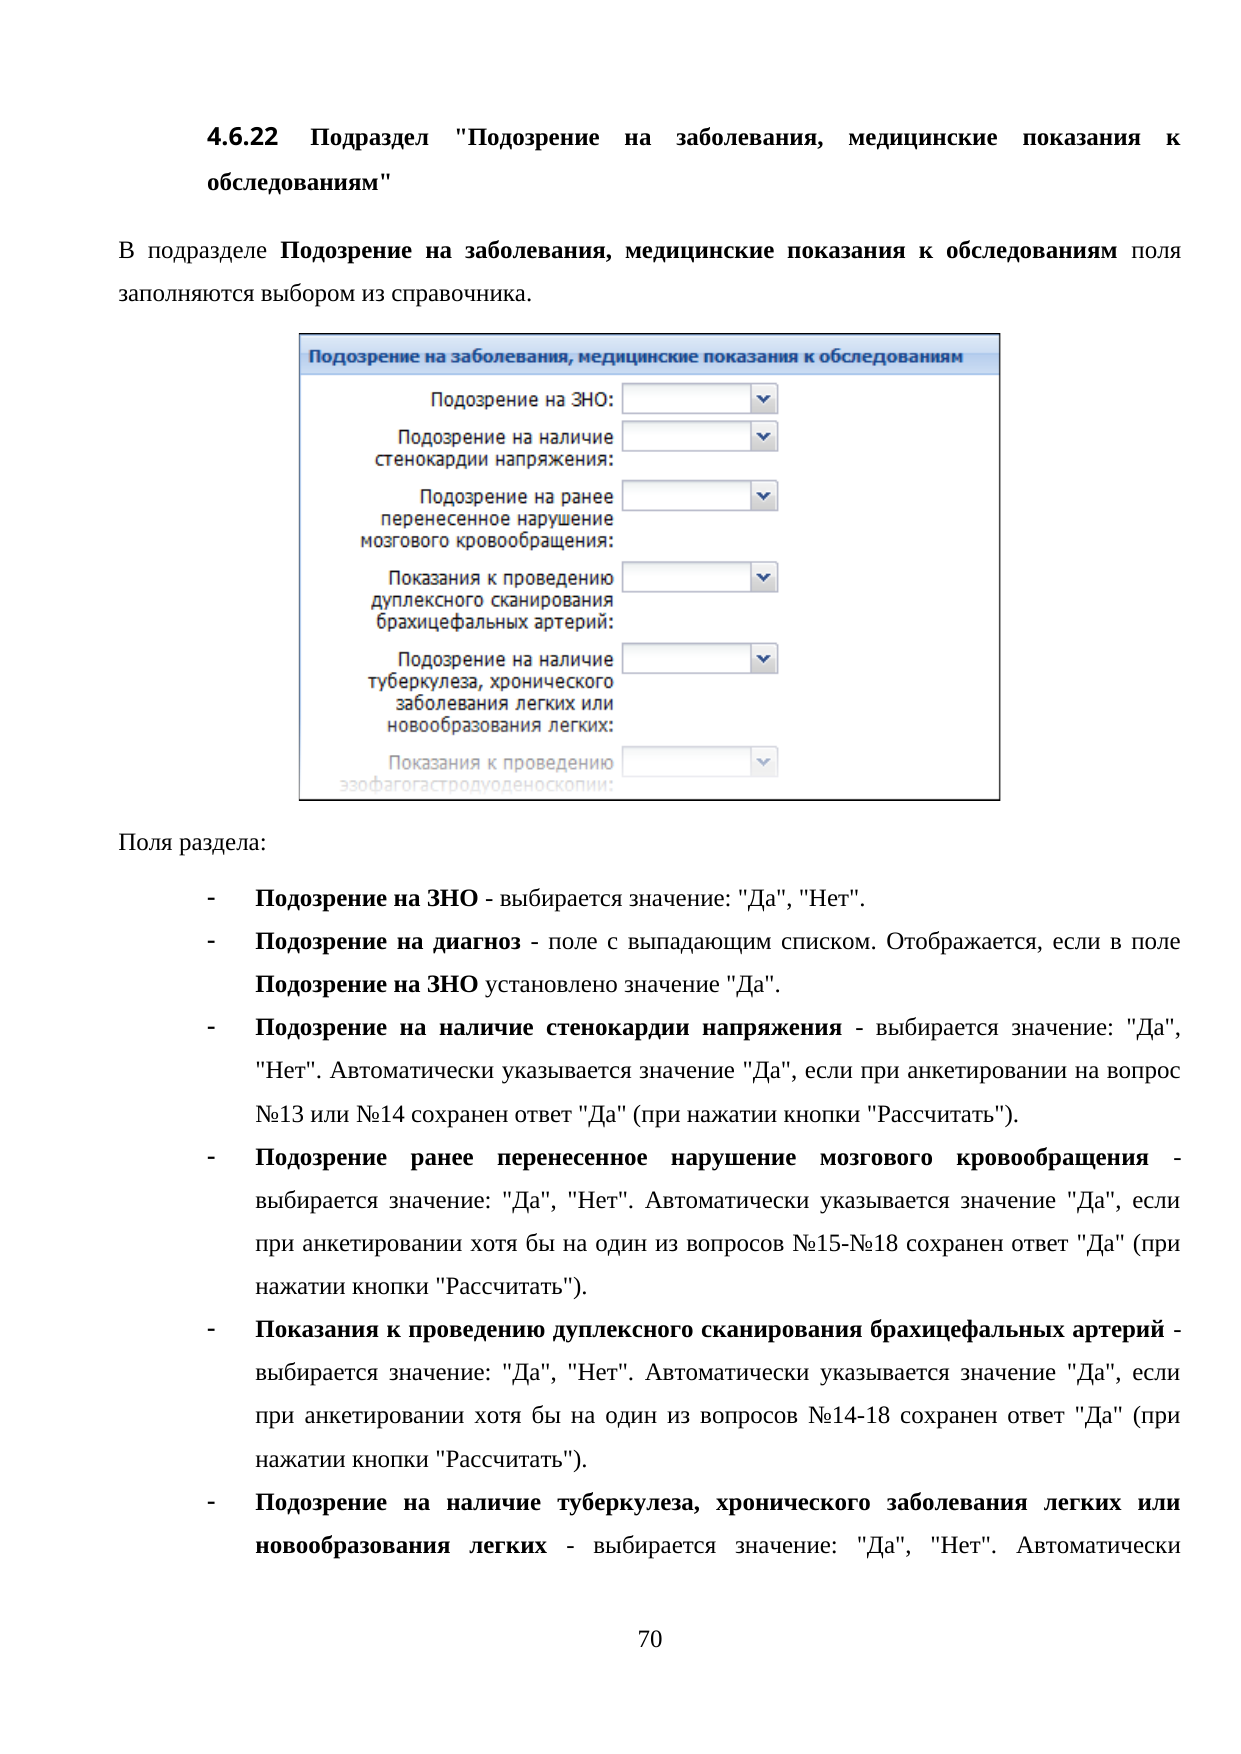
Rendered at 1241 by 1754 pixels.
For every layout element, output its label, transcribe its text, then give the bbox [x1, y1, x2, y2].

text В подразделе Подозрение на заболевания, медицинские показания к обследованиям поля заполняются выбором из справочника. [118, 235, 1181, 307]
picture [298, 333, 1001, 801]
list Подозрение ранее перенесенное нарушение мозгового кровообращения - выбирается значение: "Да", "Нет". Автоматически указывается значение "Да", если при анкетировании хотя бы на один из вопросов №15-№18 сохранен ответ "Да" (при нажатии кнопки "Рассчитать"). [207, 1142, 1181, 1300]
list Показания к проведению дуплексного сканирования брахицефальных артерий - выбирается значение: "Да", "Нет". Автоматически указывается значение "Да", если при анкетировании хотя бы на один из вопросов №14-18 сохранен ответ "Да" (при нажатии кнопки "Рассчитать"). [207, 1314, 1181, 1472]
text Поля раздела: [118, 827, 1181, 856]
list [207, 1487, 1181, 1559]
list Подозрение на ЗНО - выбирается значение: "Да", "Нет". [207, 883, 1181, 912]
subtitle Подраздел "Подозрение на заболевания, медицинские показания к обследованиям" [207, 118, 1181, 195]
list Подозрение на наличие стенокардии напряжения - выбирается значение: "Да", "Нет". Автоматически указывается значение "Да", если при анкетировании на вопрос №13 или №14 сохранен ответ "Да" (при нажатии кнопки "Рассчитать"). [207, 1012, 1181, 1127]
list Подозрение на диагноз - поле с выпадающим списком. Отображается, если в поле Подозрение на ЗНО установлено значение "Да". [207, 926, 1181, 998]
